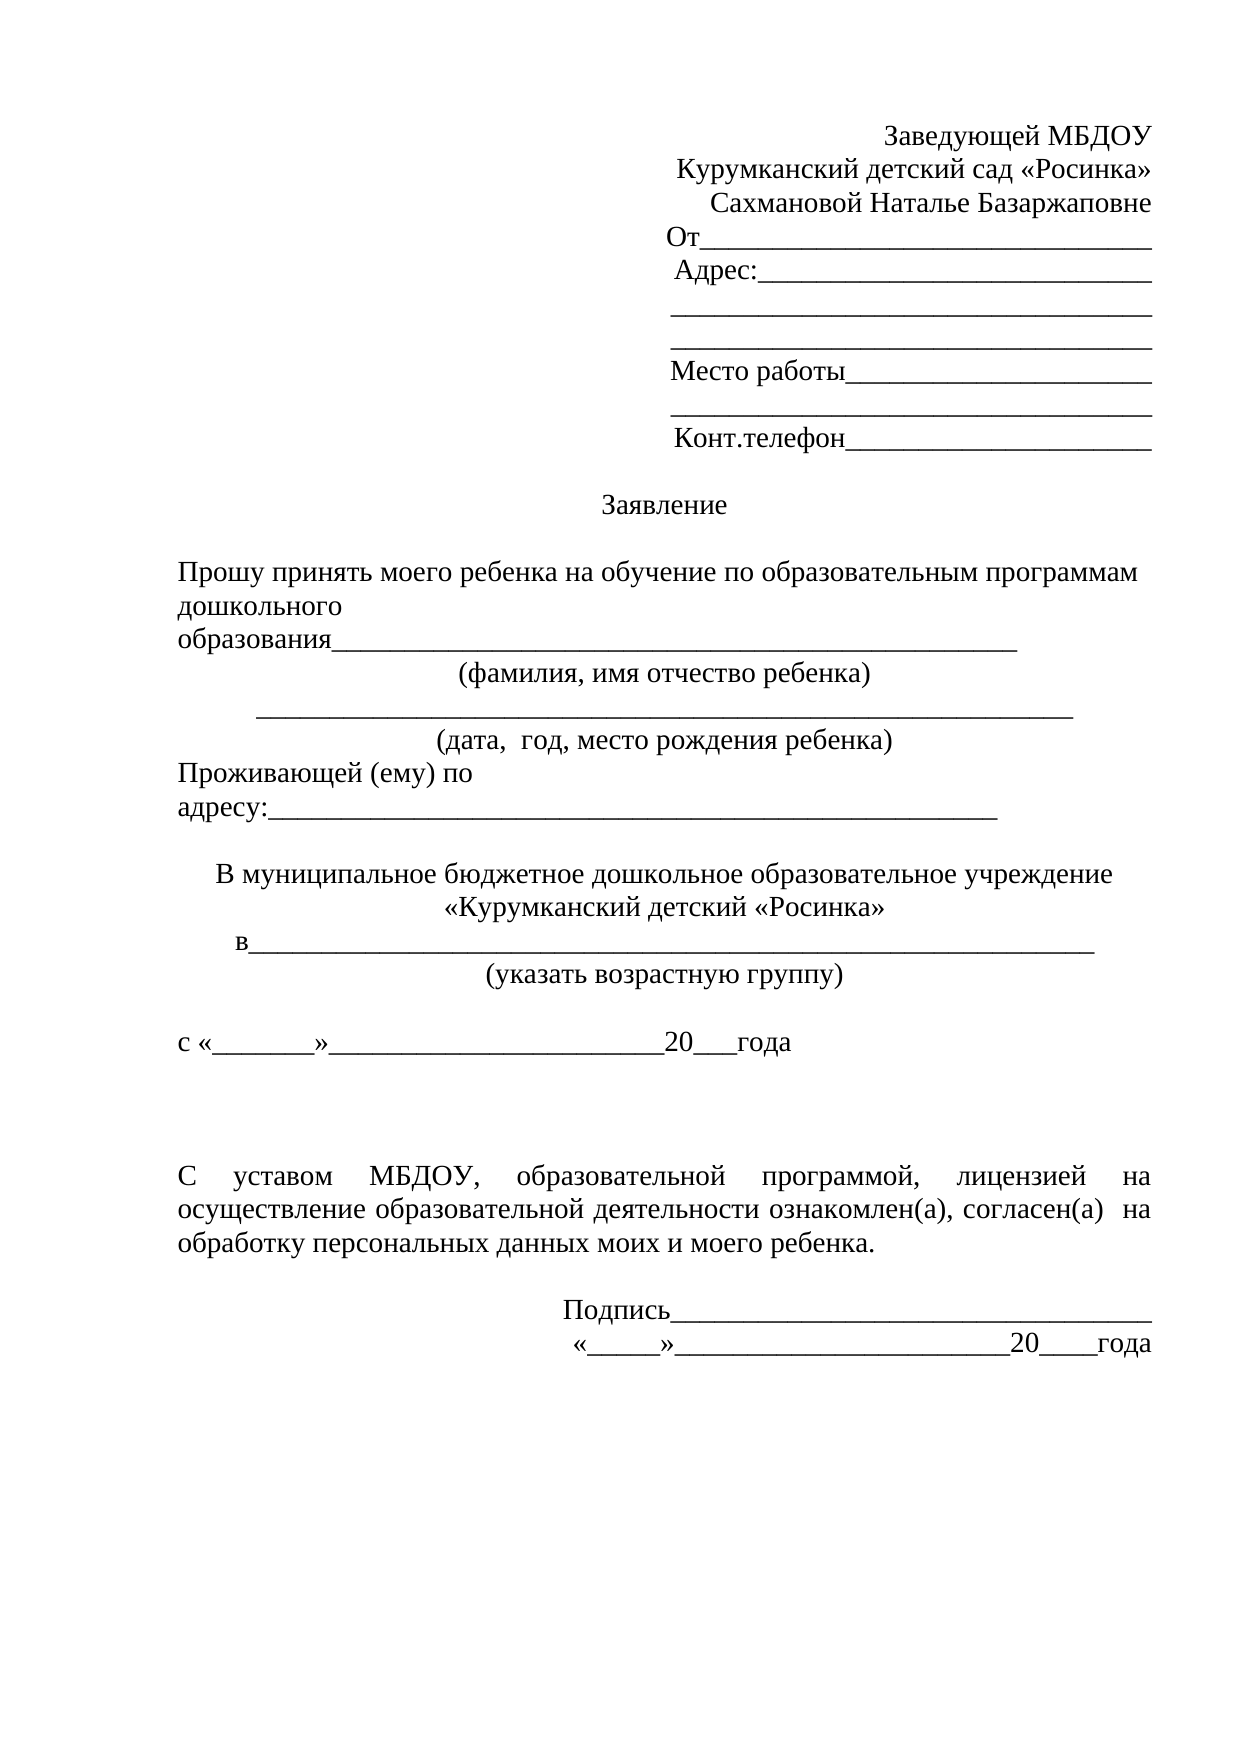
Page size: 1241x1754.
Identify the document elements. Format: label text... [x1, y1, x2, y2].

text ________________________________________________________ [177, 688, 1152, 722]
text С уставом МБДОУ, образовательной программой, лицензией на осуществление образовательной деятельности ознакомлен(а), согласен(а) на обработку персональных данных моих и моего ребенка. [177, 1158, 1152, 1258]
text с «_______»_______________________20___года [177, 1024, 1152, 1057]
text (дата, год, место рождения ребенка) [177, 722, 1152, 755]
text Проживающей (ему) по адресу:__________________________________________________ [177, 755, 1152, 822]
text (указать возрастную группу) [177, 957, 1152, 990]
text «_____»_______________________20____года [177, 1326, 1152, 1359]
text В муниципальное бюджетное дошкольное образовательное учреждение «Курумканский детский «Росинка» в__________________________________________________________ [177, 856, 1152, 957]
text Адрес:___________________________ [177, 252, 1152, 286]
text Заведующей МБДОУ [177, 118, 1152, 152]
text Курумканский детский сад «Росинка» [177, 152, 1152, 185]
text Заявление [177, 487, 1152, 521]
text Конт.телефон_____________________ [177, 420, 1152, 453]
text _________________________________ [177, 286, 1152, 319]
text Сахмановой Наталье Базаржаповне [177, 185, 1152, 219]
text Прошу принять моего ребенка на обучение по образовательным программам дошкольного образования_______________________________________________ [177, 554, 1152, 655]
text (фамилия, имя отчество ребенка) [177, 655, 1152, 688]
text _________________________________ [177, 319, 1152, 353]
text Место работы_____________________ [177, 353, 1152, 386]
text Подпись_________________________________ [177, 1292, 1152, 1326]
text От_______________________________ [177, 219, 1152, 252]
text _________________________________ [177, 386, 1152, 420]
